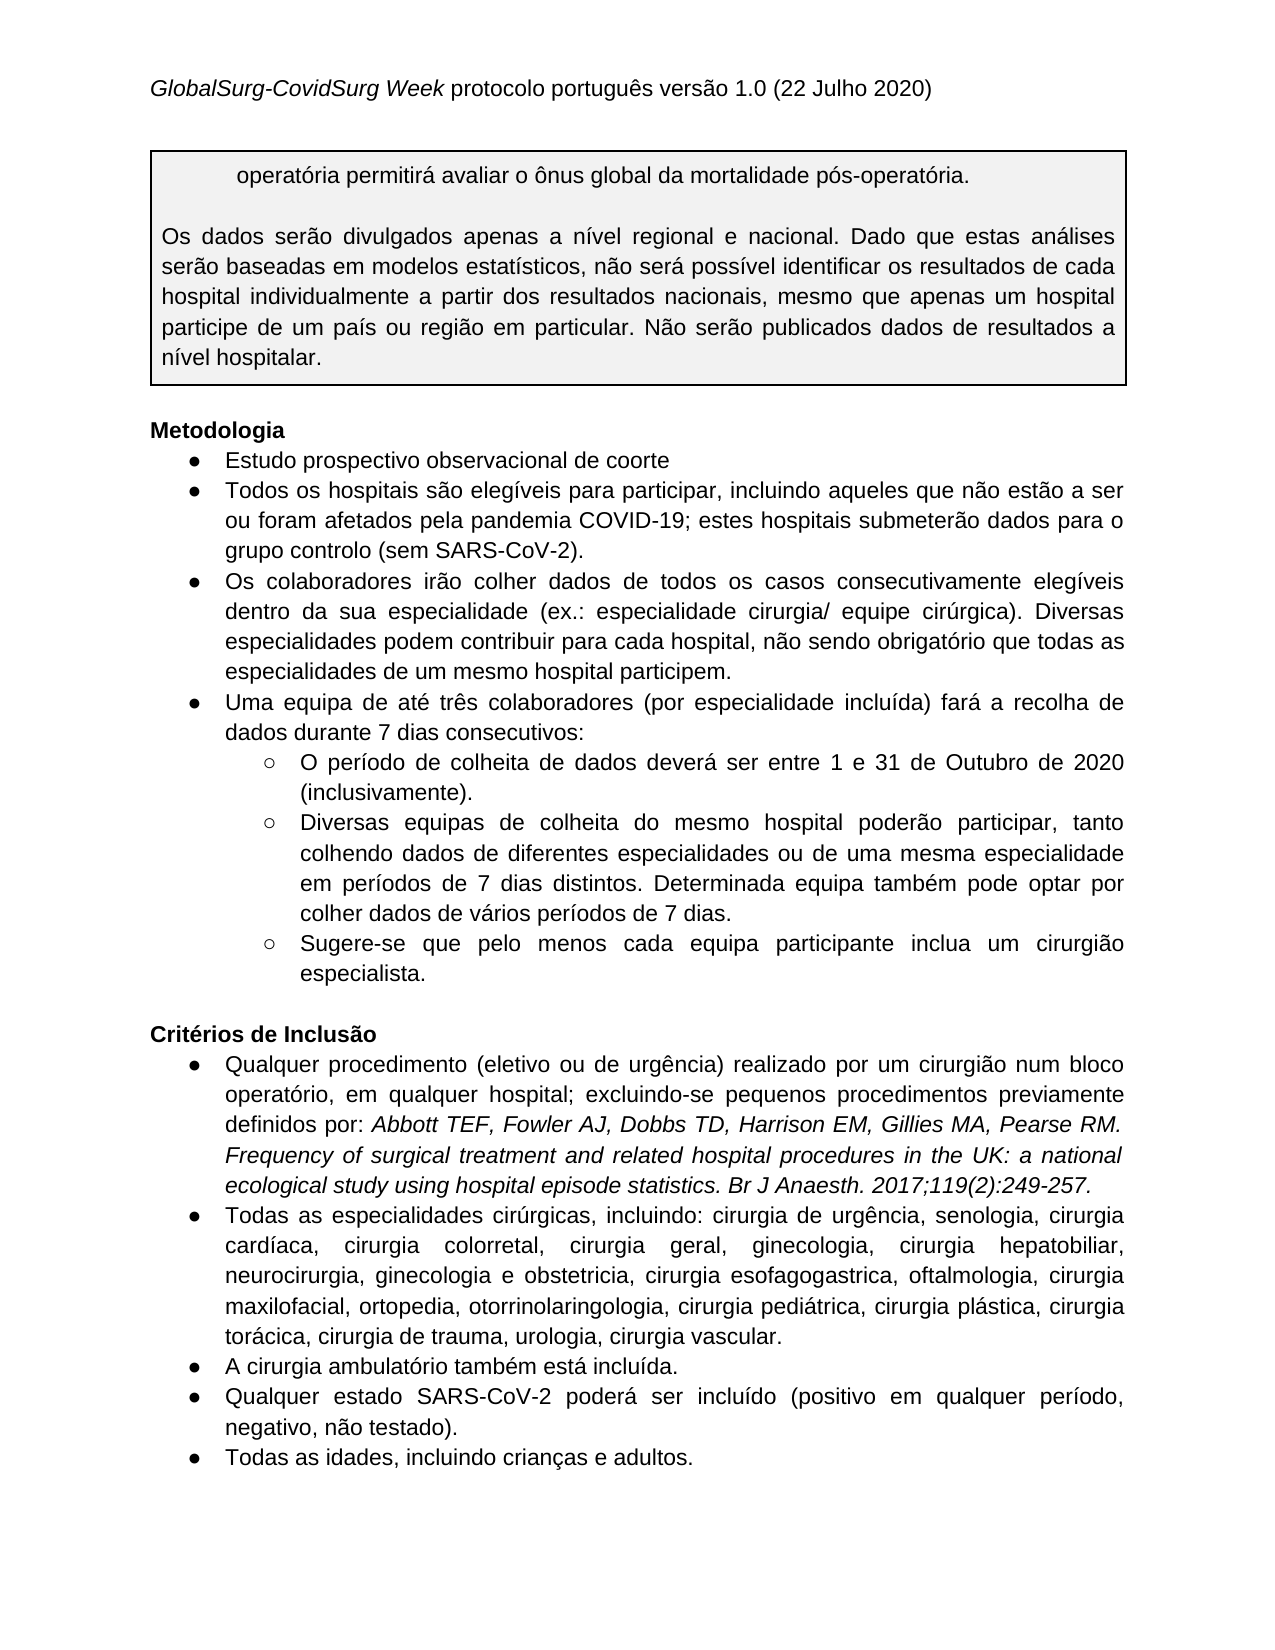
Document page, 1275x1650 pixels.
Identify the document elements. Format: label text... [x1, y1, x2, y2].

list Os colaboradores irão colher dados de todos os casos consecutivamente elegíveis dentro da sua especialidade (ex.: especialidade cirurgia/ equipe cirúrgica). Diversas especialidades podem contribuir para cada hospital, não sendo obrigatório que todas as especialidades de um mesmo hospital participem. [187, 568, 1125, 685]
list Todas as idades, incluindo crianças e adultos. [187, 1444, 1125, 1470]
list Todos os hospitais são elegíveis para participar, incluindo aqueles que não estão a ser ou foram afetados pela pandemia COVID-19; estes hospitais submeterão dados para o grupo controlo (sem SARS-CoV-2). [187, 477, 1125, 564]
list Todas as especialidades cirúrgicas, incluindo: cirurgia de urgência, senologia, cirurgia cardíaca, cirurgia colorretal, cirurgia geral, ginecologia, cirurgia hepatobiliar, neurocirurgia, ginecologia e obstetricia, cirurgia esofagogastrica, oftalmologia, cirurgia maxilofacial, ortopedia, otorrinolaringologia, cirurgia pediátrica, cirurgia plástica, cirurgia torácica, cirurgia de trauma, urologia, cirurgia vascular. [187, 1202, 1125, 1349]
list Sugere-se que pelo menos cada equipa participante inclua um cirurgião especialista. [262, 930, 1125, 987]
list Qualquer estado SARS-CoV-2 poderá ser incluído (positivo em qualquer período, negativo, não testado). [187, 1383, 1125, 1440]
list Estudo prospectivo observacional de coorte [187, 447, 1125, 473]
list Diversas equipas de colheita do mesmo hospital poderão participar, tanto colhendo dados de diferentes especialidades ou de uma mesma especialidade em períodos de 7 dias distintos. Determinada equipa também pode optar por colher dados de vários períodos de 7 dias. [262, 809, 1125, 926]
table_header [152, 152, 1125, 384]
text Metodologia [150, 417, 1125, 443]
list Qualquer procedimento (eletivo ou de urgência) realizado por um cirurgião num bloco operatório, em qualquer hospital; excluindo-se pequenos procedimentos previamente definidos por: Abbott TEF, Fowler AJ, Dobbs TD, Harrison EM, Gillies MA, Pearse RM. Frequency of surgical treatment and related hospital procedures in the UK: a national ecological study using hospital episode statistics. Br J Anaesth. 2017;119(2):249-257. [187, 1051, 1125, 1198]
text Critérios de Inclusão [150, 1021, 1125, 1047]
list A cirurgia ambulatório também está incluída. [187, 1353, 1125, 1379]
list O período de colheita de dados deverá ser entre 1 e 31 de Outubro de 2020 (inclusivamente). [262, 749, 1125, 806]
list Uma equipa de até três colaboradores (por especialidade incluída) fará a recolha de dados durante 7 dias consecutivos: [187, 688, 1125, 745]
